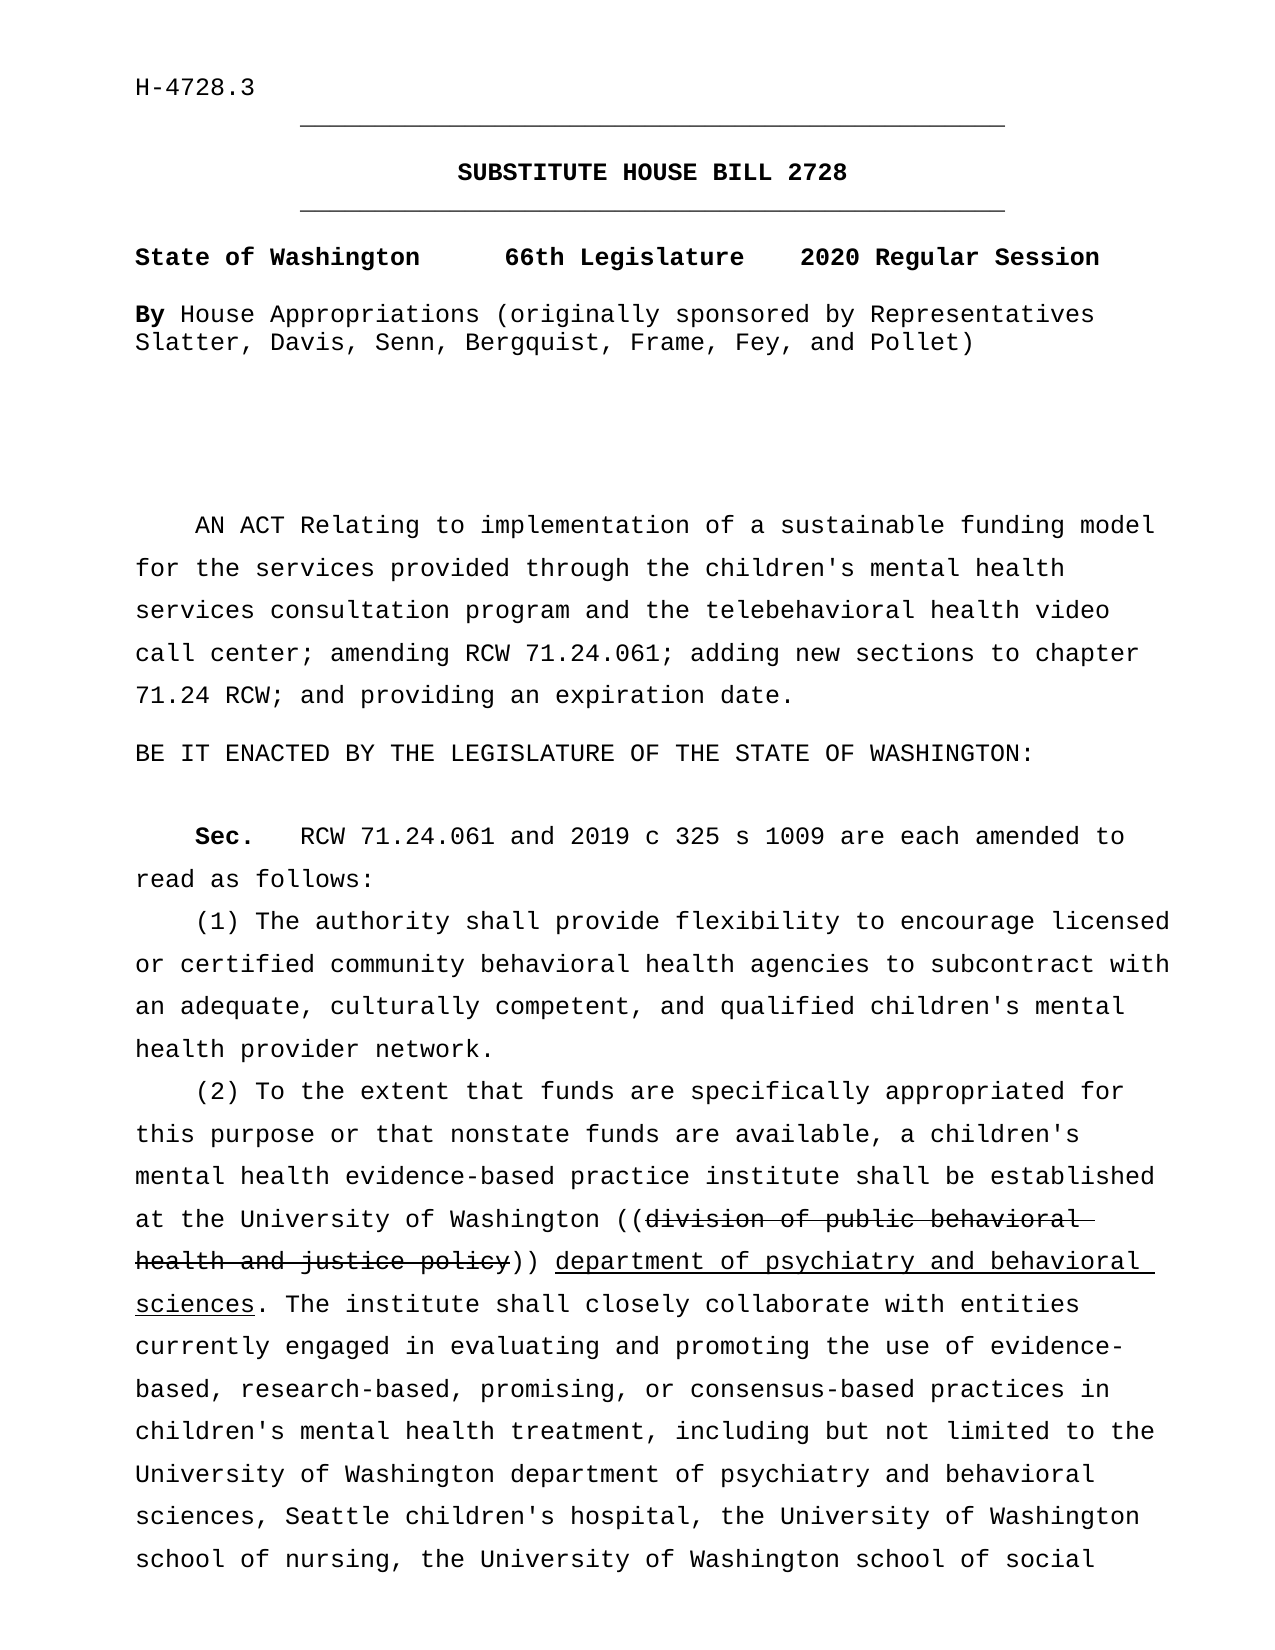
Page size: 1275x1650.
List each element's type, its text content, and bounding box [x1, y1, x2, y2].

text H-4728.3 [135, 75, 1170, 103]
text AN ACT Relating to implementation of a sustainable funding model for the services provided through the children's mental health services consultation program and the telebehavioral health video call center; amending RCW 71.24.061; adding new sections to chapter 71.24 RCW; and providing an expiration date. [135, 500, 1170, 712]
text SUBSTITUTE HOUSE BILL 2728 [135, 160, 1170, 188]
text _______________________________________________ [135, 103, 1170, 132]
text BE IT ENACTED BY THE LEGISLATURE OF THE STATE OF WASHINGTON: [135, 741, 1170, 769]
text (1) The authority shall provide flexibility to encourage licensed or certified community behavioral health agencies to subcontract with an adequate, culturally competent, and qualified children's mental health provider network. [135, 896, 1170, 1066]
text Sec. RCW 71.24.061 and 2019 c 325 s 1009 are each amended to read as follows: [135, 811, 1170, 896]
text By House Appropriations (originally sponsored by Representatives Slatter, Davis, Senn, Bergquist, Frame, Fey, and Pollet) [135, 302, 1170, 358]
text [135, 1066, 1170, 1576]
text State of Washington 66th Legislature 2020 Regular Session [135, 245, 1170, 273]
text _______________________________________________ [135, 188, 1170, 217]
